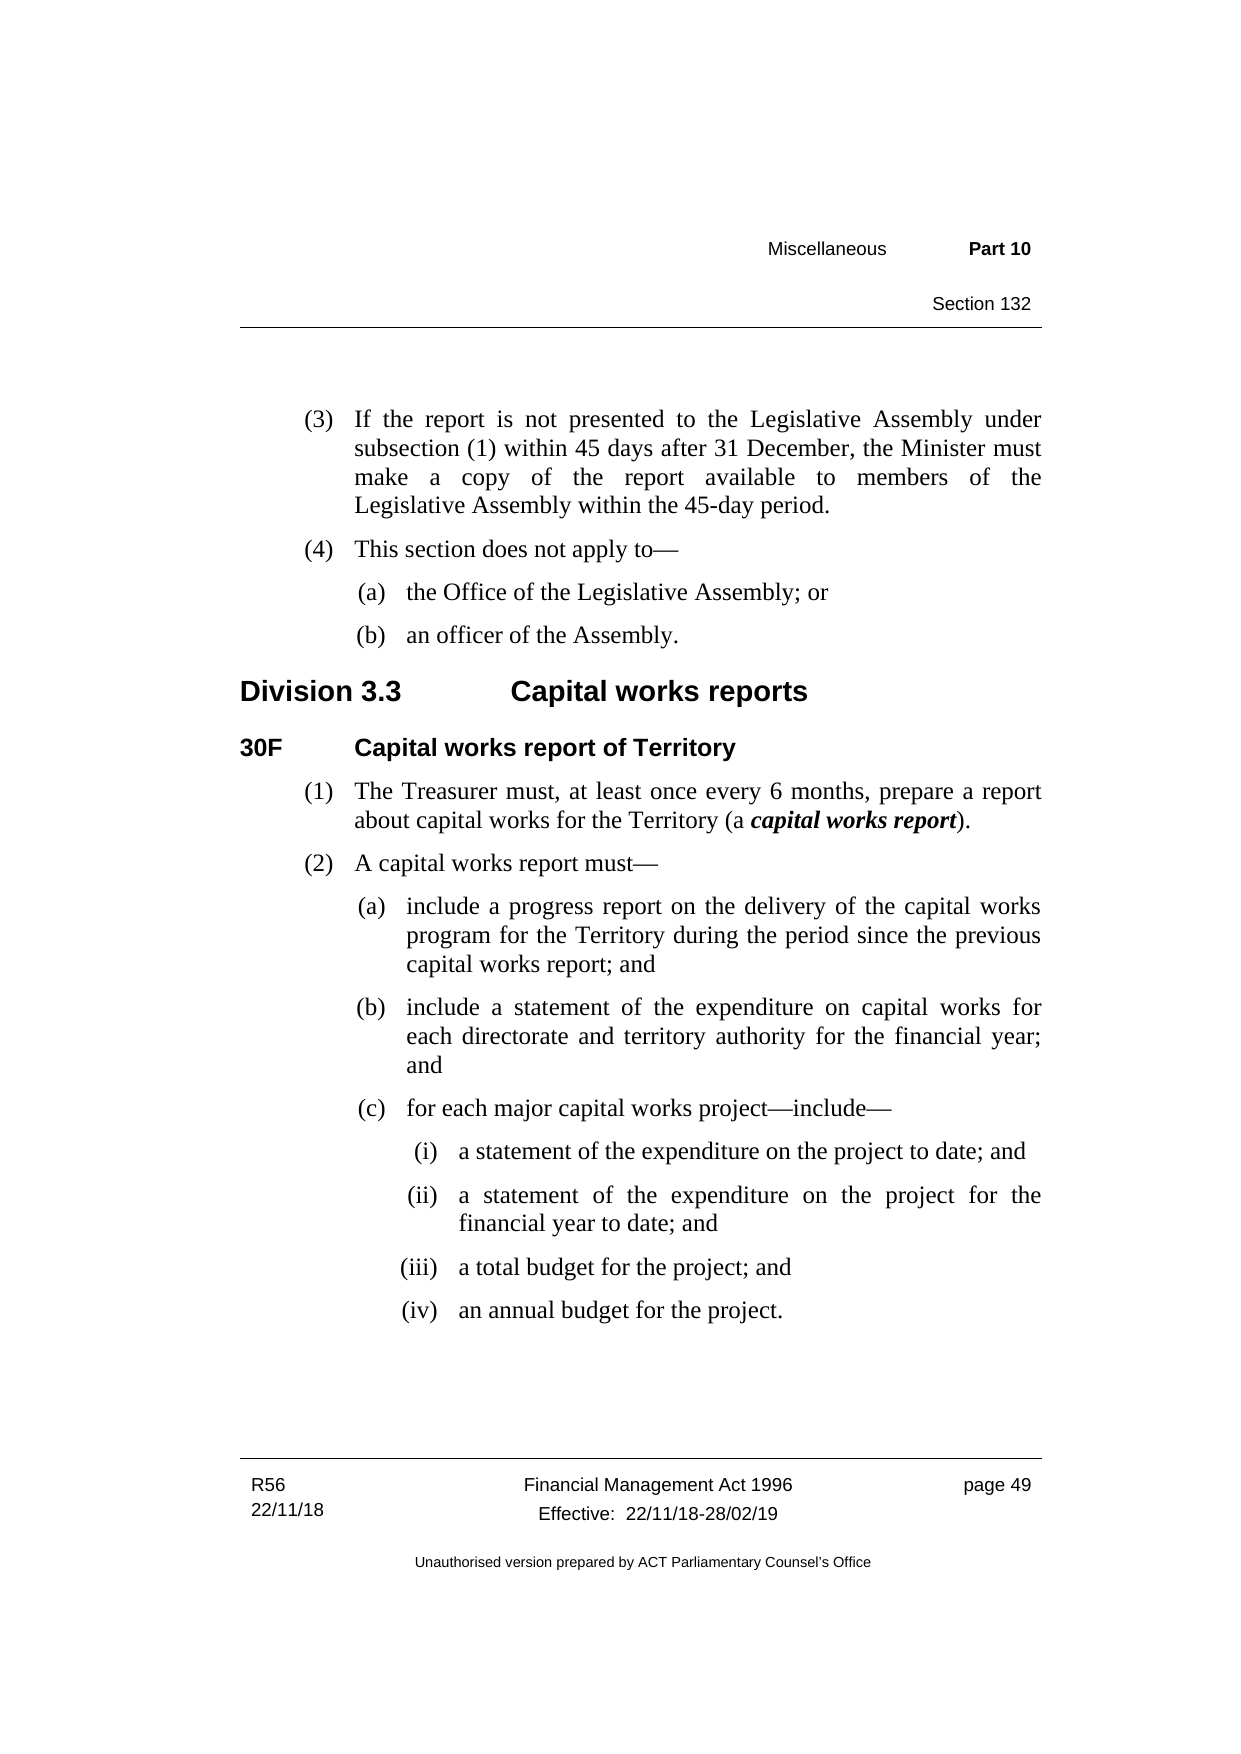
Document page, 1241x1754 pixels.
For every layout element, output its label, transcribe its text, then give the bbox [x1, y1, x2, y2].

text (iii) a total budget for the project; and [239, 1252, 1042, 1281]
text (a) include a progress report on the delivery of the capital works program for the Territory during the period since the previous capital works report; and [239, 891, 1042, 978]
text (ii) a statement of the expenditure on the project for the financial year to date; and [239, 1180, 1042, 1237]
text (1) The Treasurer must, at least once every 6 months, prepare a report about capital works for the Territory (a capital works report). [239, 776, 1042, 833]
text Division 3.3 Capital works reports [239, 674, 1042, 708]
text (a) the Office of the Legislative Assembly; or [239, 577, 1042, 606]
text (2) A capital works report must— [239, 848, 1042, 877]
text (iv) an annual budget for the project. [239, 1295, 1042, 1324]
text (c) for each major capital works project—include— [239, 1093, 1042, 1122]
text (3) If the report is not presented to the Legislative Assembly under subsection (1) within 45 days after 31 December, the Minister must make a copy of the report available to members of the Legislative Assembly within the 45-day period. [239, 404, 1042, 519]
text (b) include a statement of the expenditure on capital works for each directorate and territory authority for the financial year; and [239, 992, 1042, 1078]
text (b) an officer of the Assembly. [239, 620, 1042, 649]
text 30F Capital works report of Territory [239, 733, 1042, 761]
text (4) This section does not apply to— [239, 534, 1042, 562]
text (i) a statement of the expenditure on the project to date; and [239, 1136, 1042, 1165]
